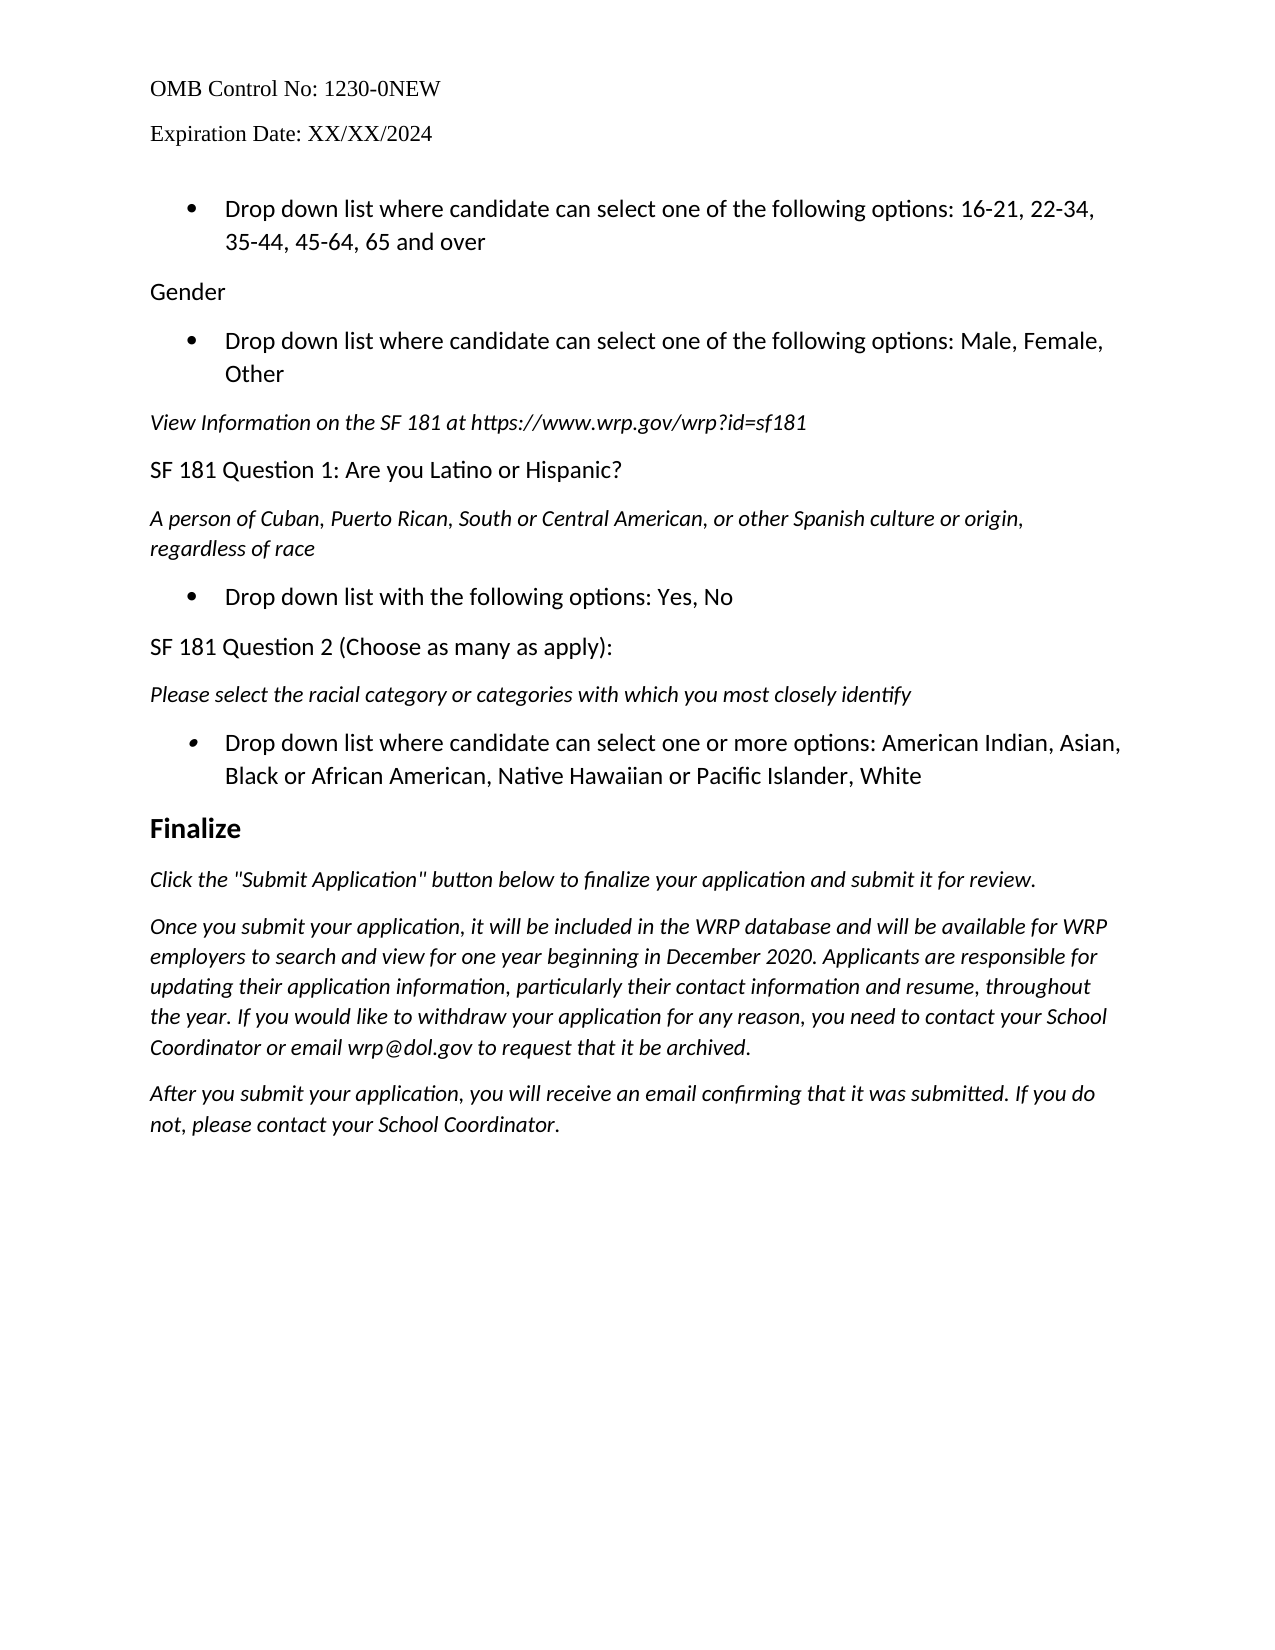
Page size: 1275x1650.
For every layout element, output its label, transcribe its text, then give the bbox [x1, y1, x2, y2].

text Gender [150, 276, 1125, 306]
text Click the "Submit Application" button below to finalize your application and submit it for review. [150, 865, 1125, 893]
text View Information on the SF 181 at https://www.wrp.gov/wrp?id=sf181 [150, 408, 1125, 436]
text Please select the racial category or categories with which you most closely identify [150, 681, 1125, 708]
text After you submit your application, you will receive an email confirming that it was submitted. If you do not, please contact your School Coordinator. [150, 1079, 1125, 1138]
list Drop down list where candidate can select one of the following options: Male, Female, Other [187, 325, 1125, 389]
text Finalize [150, 810, 1125, 846]
text SF 181 Question 2 (Choose as many as apply): [150, 631, 1125, 661]
text Once you submit your application, it will be included in the WRP database and will be available for WRP employers to search and view for one year beginning in December 2020. Applicants are responsible for updating their application information, particularly their contact information and resume, throughout the year. If you would like to withdraw your application for any reason, you need to contact your School Coordinator or email wrp@dol.gov to request that it be archived. [150, 912, 1125, 1061]
text A person of Cuban, Puerto Rican, South or Central American, or other Spanish culture or origin, regardless of race [150, 504, 1125, 562]
list Drop down list with the following options: Yes, No [187, 581, 1125, 612]
list Drop down list where candidate can select one or more options: American Indian, Asian, Black or African American, Native Hawaiian or Pacific Islander, White [187, 727, 1125, 791]
list Drop down list where candidate can select one of the following options: 16-21, 22-34, 35-44, 45-64, 65 and over [187, 193, 1125, 257]
text SF 181 Question 1: Are you Latino or Hispanic? [150, 455, 1125, 485]
